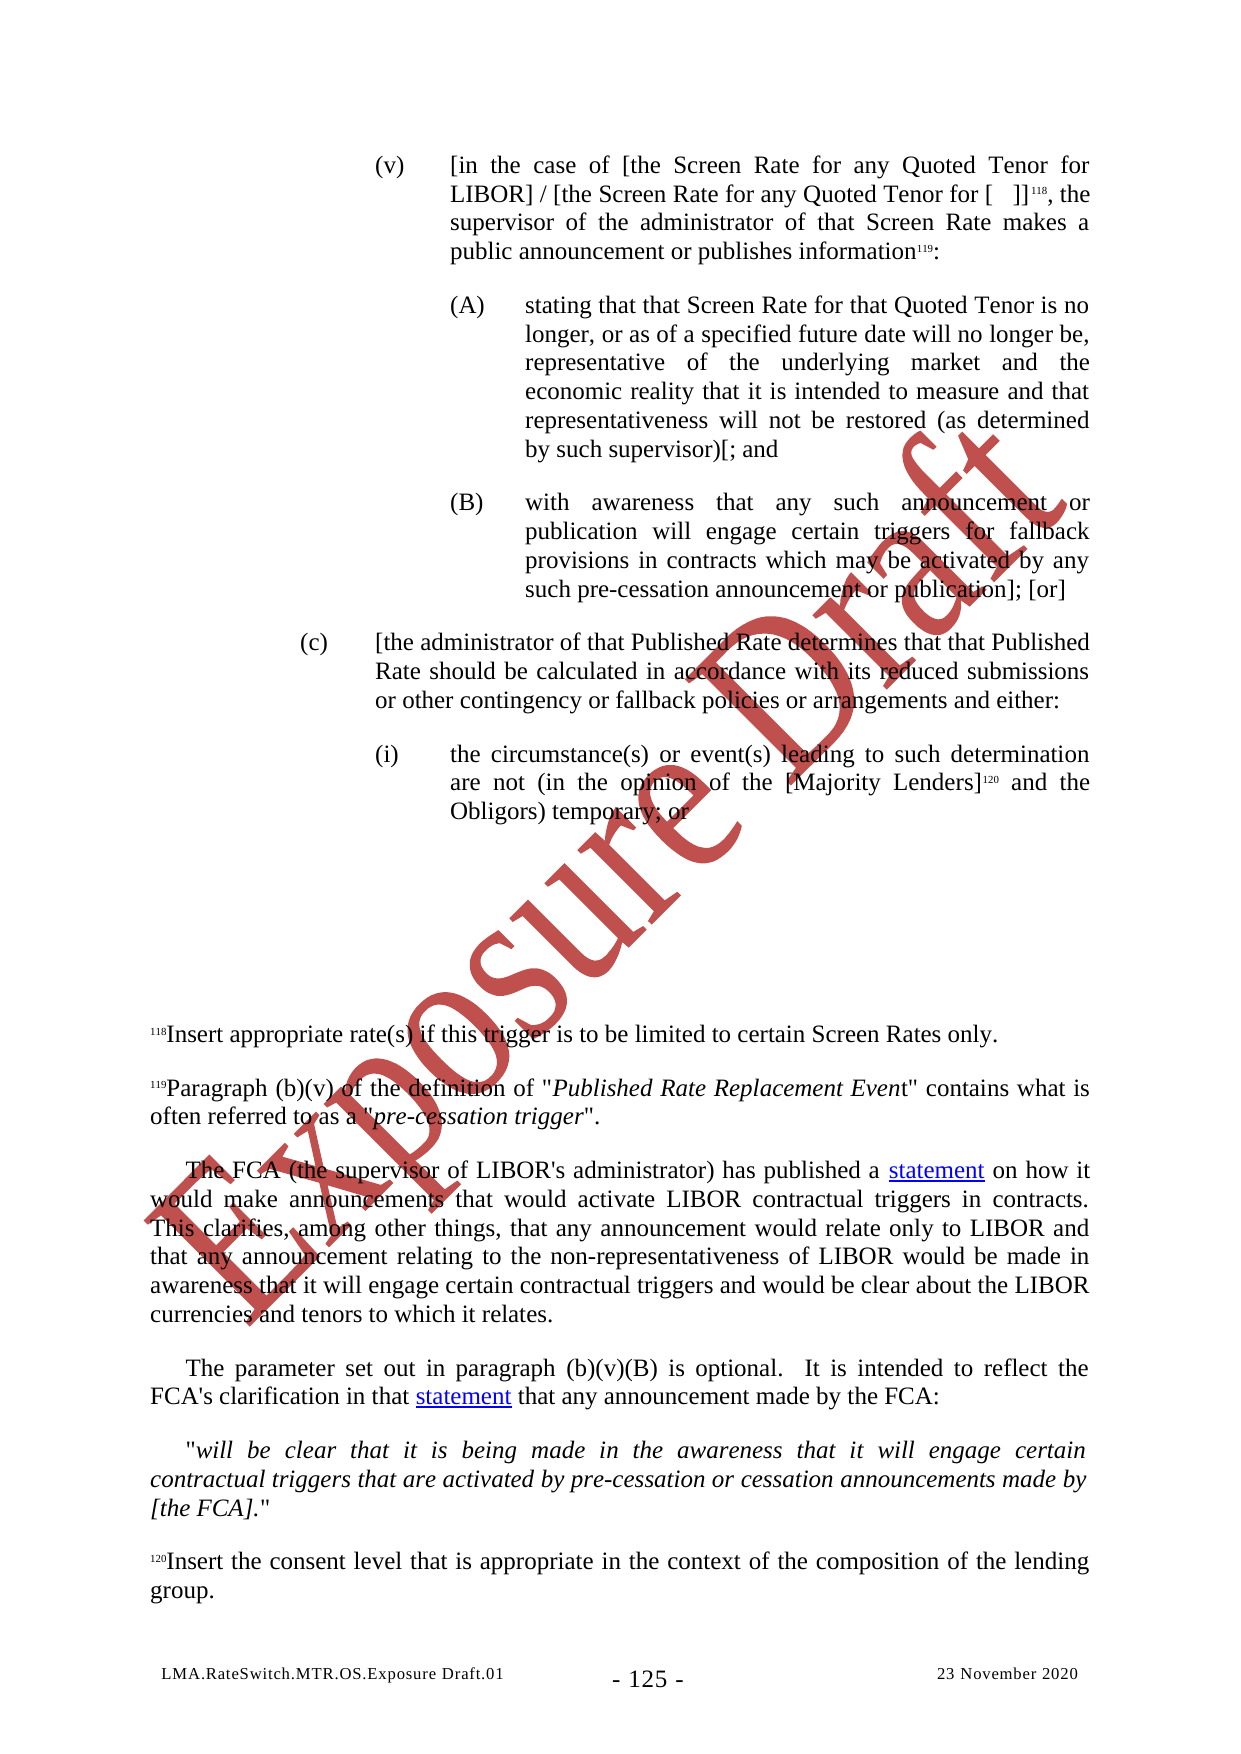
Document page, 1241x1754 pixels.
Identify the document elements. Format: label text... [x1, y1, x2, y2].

text (i) the circumstance(s) or event(s) leading to such determination are not (in the opinion of the [Majority Lenders] and the Obligors) temporary; or [375, 739, 1090, 825]
text (A) stating that that Screen Rate for that Quoted Tenor is no longer, or as of a specified future date will no longer be, representative of the underlying market and the economic reality that it is intended to measure and that representativeness will not be restored (as determined by such supervisor)[; and [450, 290, 1090, 462]
text (B) with awareness that any such announcement or publication will engage certain triggers for fallback provisions in contracts which may be activated by any such pre-cessation announcement or publication]; [or] [450, 487, 1090, 602]
text (v) [in the case of [the Screen Rate for any Quoted Tenor for LIBOR] / [the Screen Rate for any Quoted Tenor for [ ]], the supervisor of the administrator of that Screen Rate makes a public announcement or publishes information: [375, 150, 1090, 265]
text (c) [the administrator of that Published Rate determines that that Published Rate should be calculated in accordance with its reduced submissions or other contingency or fallback policies or arrangements and either: [300, 627, 1090, 714]
